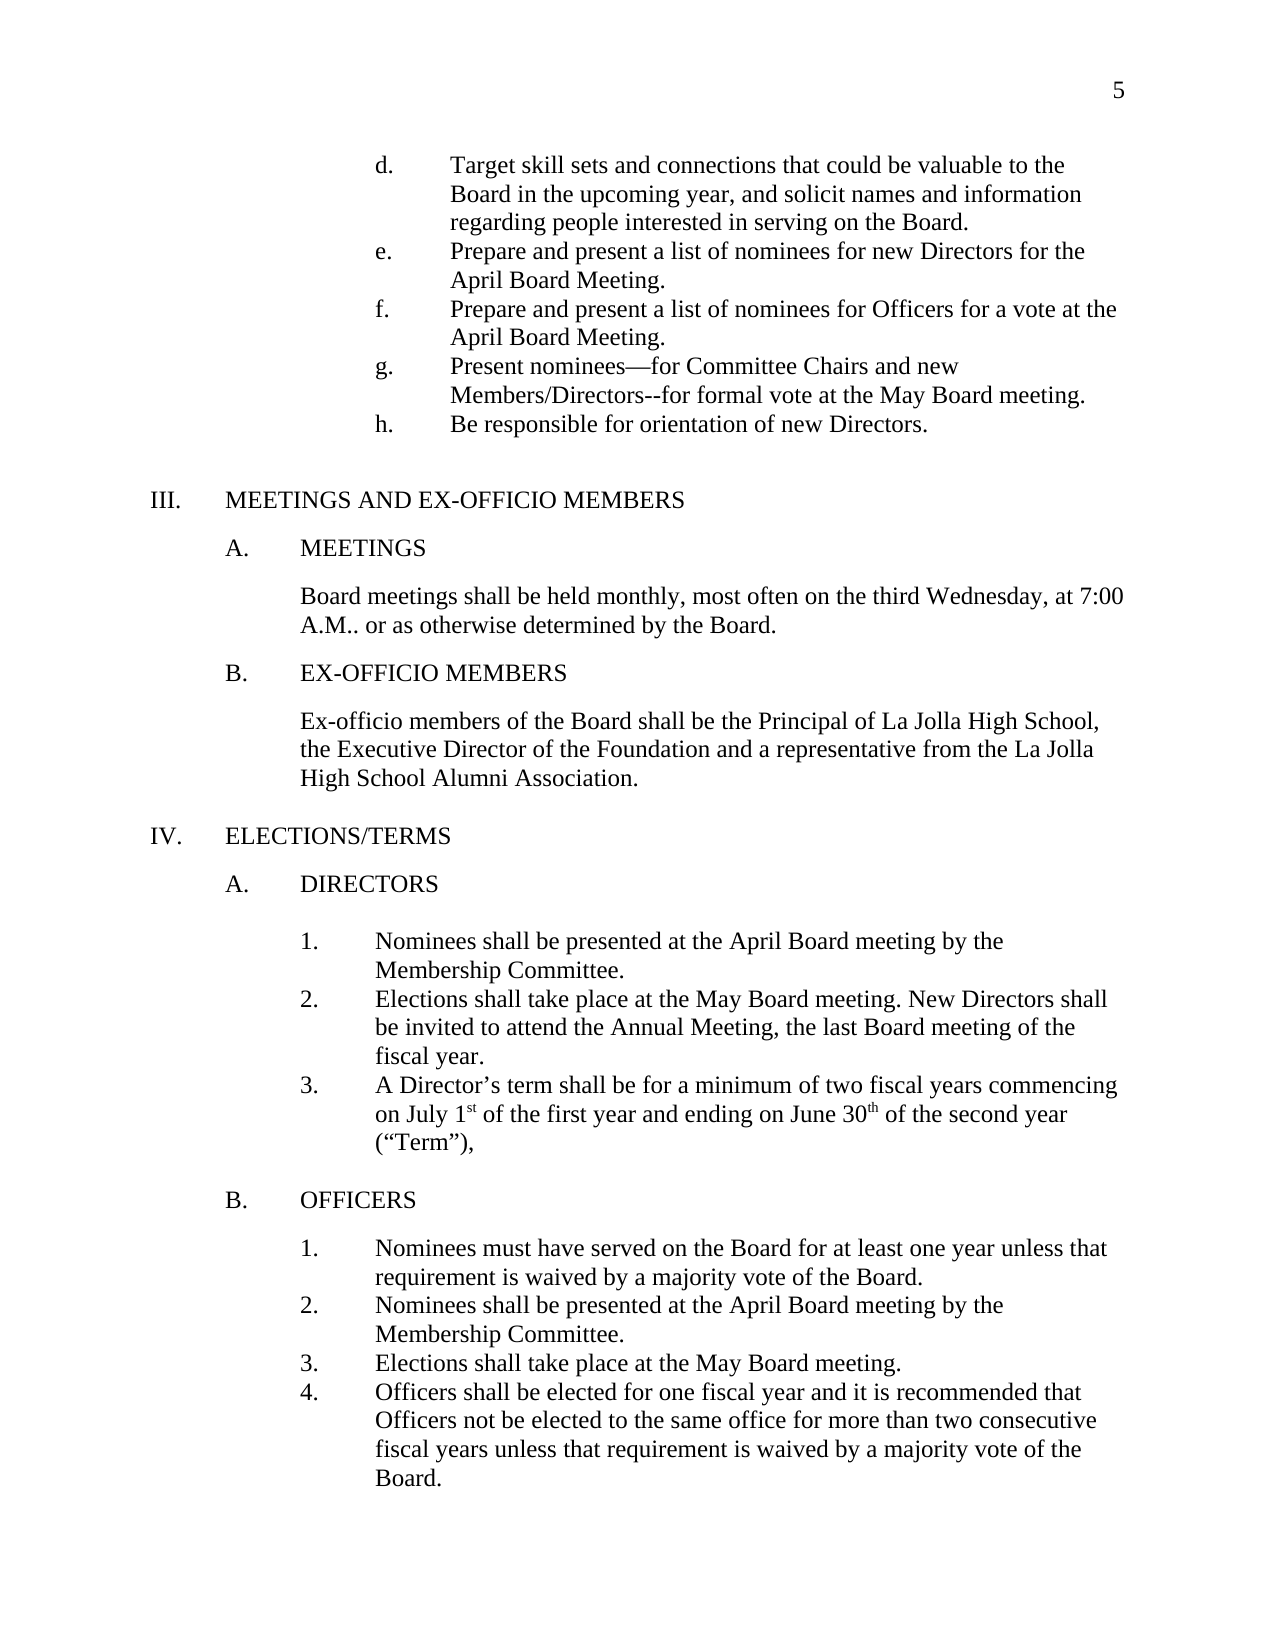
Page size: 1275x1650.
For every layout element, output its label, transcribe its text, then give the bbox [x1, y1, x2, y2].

text IV. ELECTIONS/TERMS [150, 821, 1125, 849]
text g. Present nominees—for Committee Chairs and new Members/Directors--for formal vote at the May Board meeting. [375, 351, 1125, 409]
list Nominees shall be presented at the April Board meeting by the Membership Committee. [300, 926, 1125, 984]
text 1. Nominees must have served on the Board for at least one year unless that requirement is waived by a majority vote of the Board. [300, 1233, 1125, 1290]
text d. Target skill sets and connections that could be valuable to the Board in the upcoming year, and solicit names and information regarding people interested in serving on the Board. [375, 150, 1125, 236]
text e. Prepare and present a list of nominees for new Directors for the April Board Meeting. [375, 236, 1125, 294]
text 4. Officers shall be elected for one fiscal year and it is recommended that Officers not be elected to the same office for more than two consecutive fiscal years unless that requirement is waived by a majority vote of the Board. [300, 1377, 1125, 1492]
list Elections shall take place at the May Board meeting. New Directors shall be invited to attend the Annual Meeting, the last Board meeting of the fiscal year. [300, 984, 1125, 1070]
text Board meetings shall be held monthly, most often on the third Wednesday, at 7:00 A.M.. or as otherwise determined by the Board. [225, 581, 1125, 639]
text A. DIRECTORS [225, 869, 1125, 897]
text f. Prepare and present a list of nominees for Officers for a vote at the April Board Meeting. [375, 294, 1125, 351]
text 3. Elections shall take place at the May Board meeting. [300, 1348, 1125, 1377]
text B. OFFICERS [225, 1185, 1125, 1214]
text h. Be responsible for orientation of new Directors. [375, 409, 1125, 437]
text 2. Nominees shall be presented at the April Board meeting by the Membership Committee. [300, 1290, 1125, 1348]
text Ex-officio members of the Board shall be the Principal of La Jolla High School, the Executive Director of the Foundation and a representative from the La Jolla High School Alumni Association. [225, 706, 1125, 792]
text 3. A Director’s term shall be for a minimum of two fiscal years commencing on July 1st of the first year and ending on June 30th of the second year (“Term”), [300, 1070, 1125, 1156]
text III. MEETINGS AND EX-OFFICIO MEMBERS [150, 485, 1125, 514]
text B. EX-OFFICIO MEMBERS [225, 658, 1125, 687]
text A. MEETINGS [225, 533, 1125, 562]
